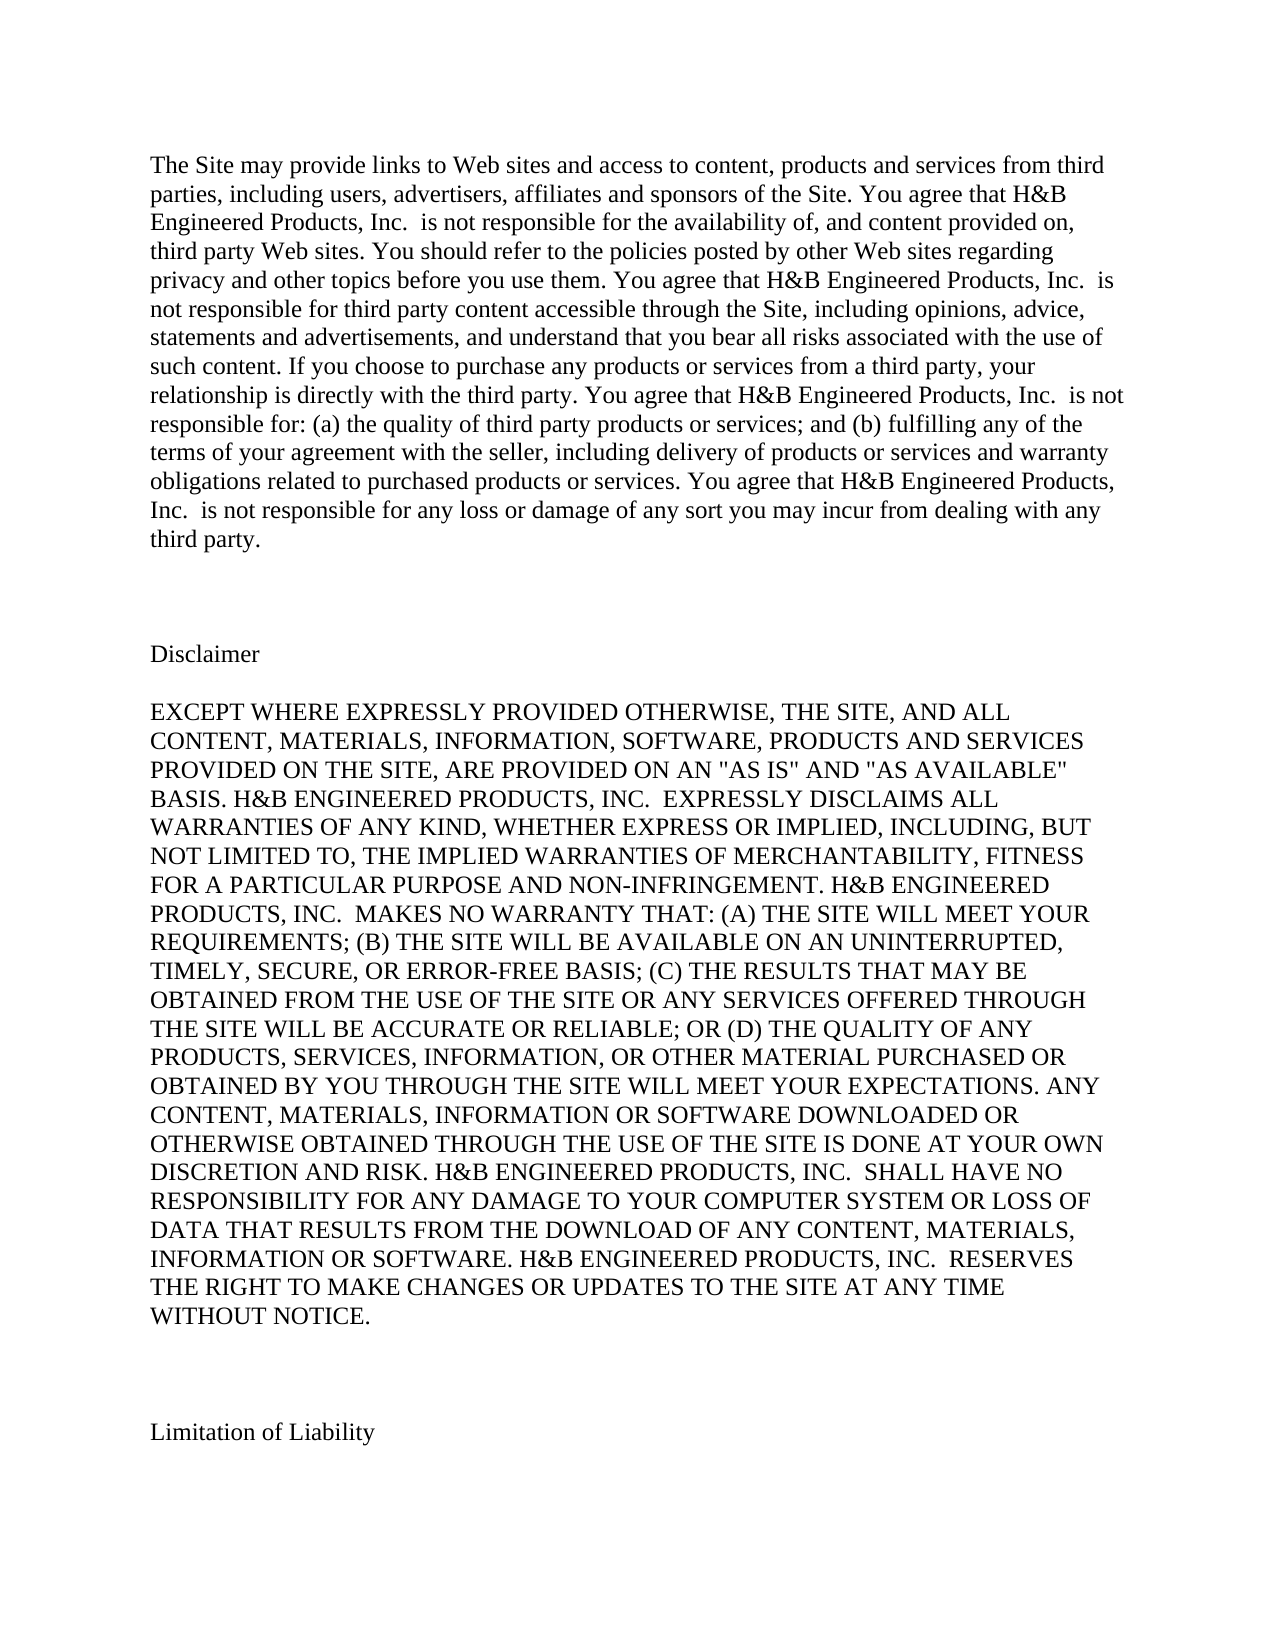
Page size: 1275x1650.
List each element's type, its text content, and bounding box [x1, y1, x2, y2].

text The Site may provide links to Web sites and access to content, products and services from third parties, including users, advertisers, affiliates and sponsors of the Site. You agree that H&B Engineered Products, Inc. is not responsible for the availability of, and content provided on, third party Web sites. You should refer to the policies posted by other Web sites regarding privacy and other topics before you use them. You agree that H&B Engineered Products, Inc. is not responsible for third party content accessible through the Site, including opinions, advice, statements and advertisements, and understand that you bear all risks associated with the use of such content. If you choose to purchase any products or services from a third party, your relationship is directly with the third party. You agree that H&B Engineered Products, Inc. is not responsible for: (a) the quality of third party products or services; and (b) fulfilling any of the terms of your agreement with the seller, including delivery of products or services and warranty obligations related to purchased products or services. You agree that H&B Engineered Products, Inc. is not responsible for any loss or damage of any sort you may incur from dealing with any third party. [150, 150, 1125, 552]
text Limitation of Liability [150, 1417, 1125, 1446]
text EXCEPT WHERE EXPRESSLY PROVIDED OTHERWISE, THE SITE, AND ALL CONTENT, MATERIALS, INFORMATION, SOFTWARE, PRODUCTS AND SERVICES PROVIDED ON THE SITE, ARE PROVIDED ON AN "AS IS" AND "AS AVAILABLE" BASIS. H&B ENGINEERED PRODUCTS, INC. EXPRESSLY DISCLAIMS ALL WARRANTIES OF ANY KIND, WHETHER EXPRESS OR IMPLIED, INCLUDING, BUT NOT LIMITED TO, THE IMPLIED WARRANTIES OF MERCHANTABILITY, FITNESS FOR A PARTICULAR PURPOSE AND NON-INFRINGEMENT. H&B ENGINEERED PRODUCTS, INC. MAKES NO WARRANTY THAT: (A) THE SITE WILL MEET YOUR REQUIREMENTS; (B) THE SITE WILL BE AVAILABLE ON AN UNINTERRUPTED, TIMELY, SECURE, OR ERROR-FREE BASIS; (C) THE RESULTS THAT MAY BE OBTAINED FROM THE USE OF THE SITE OR ANY SERVICES OFFERED THROUGH THE SITE WILL BE ACCURATE OR RELIABLE; OR (D) THE QUALITY OF ANY PRODUCTS, SERVICES, INFORMATION, OR OTHER MATERIAL PURCHASED OR OBTAINED BY YOU THROUGH THE SITE WILL MEET YOUR EXPECTATIONS. ANY CONTENT, MATERIALS, INFORMATION OR SOFTWARE DOWNLOADED OR OTHERWISE OBTAINED THROUGH THE USE OF THE SITE IS DONE AT YOUR OWN DISCRETION AND RISK. H&B ENGINEERED PRODUCTS, INC. SHALL HAVE NO RESPONSIBILITY FOR ANY DAMAGE TO YOUR COMPUTER SYSTEM OR LOSS OF DATA THAT RESULTS FROM THE DOWNLOAD OF ANY CONTENT, MATERIALS, INFORMATION OR SOFTWARE. H&B ENGINEERED PRODUCTS, INC. RESERVES THE RIGHT TO MAKE CHANGES OR UPDATES TO THE SITE AT ANY TIME WITHOUT NOTICE. [150, 697, 1125, 1330]
text Disclaimer [150, 639, 1125, 668]
